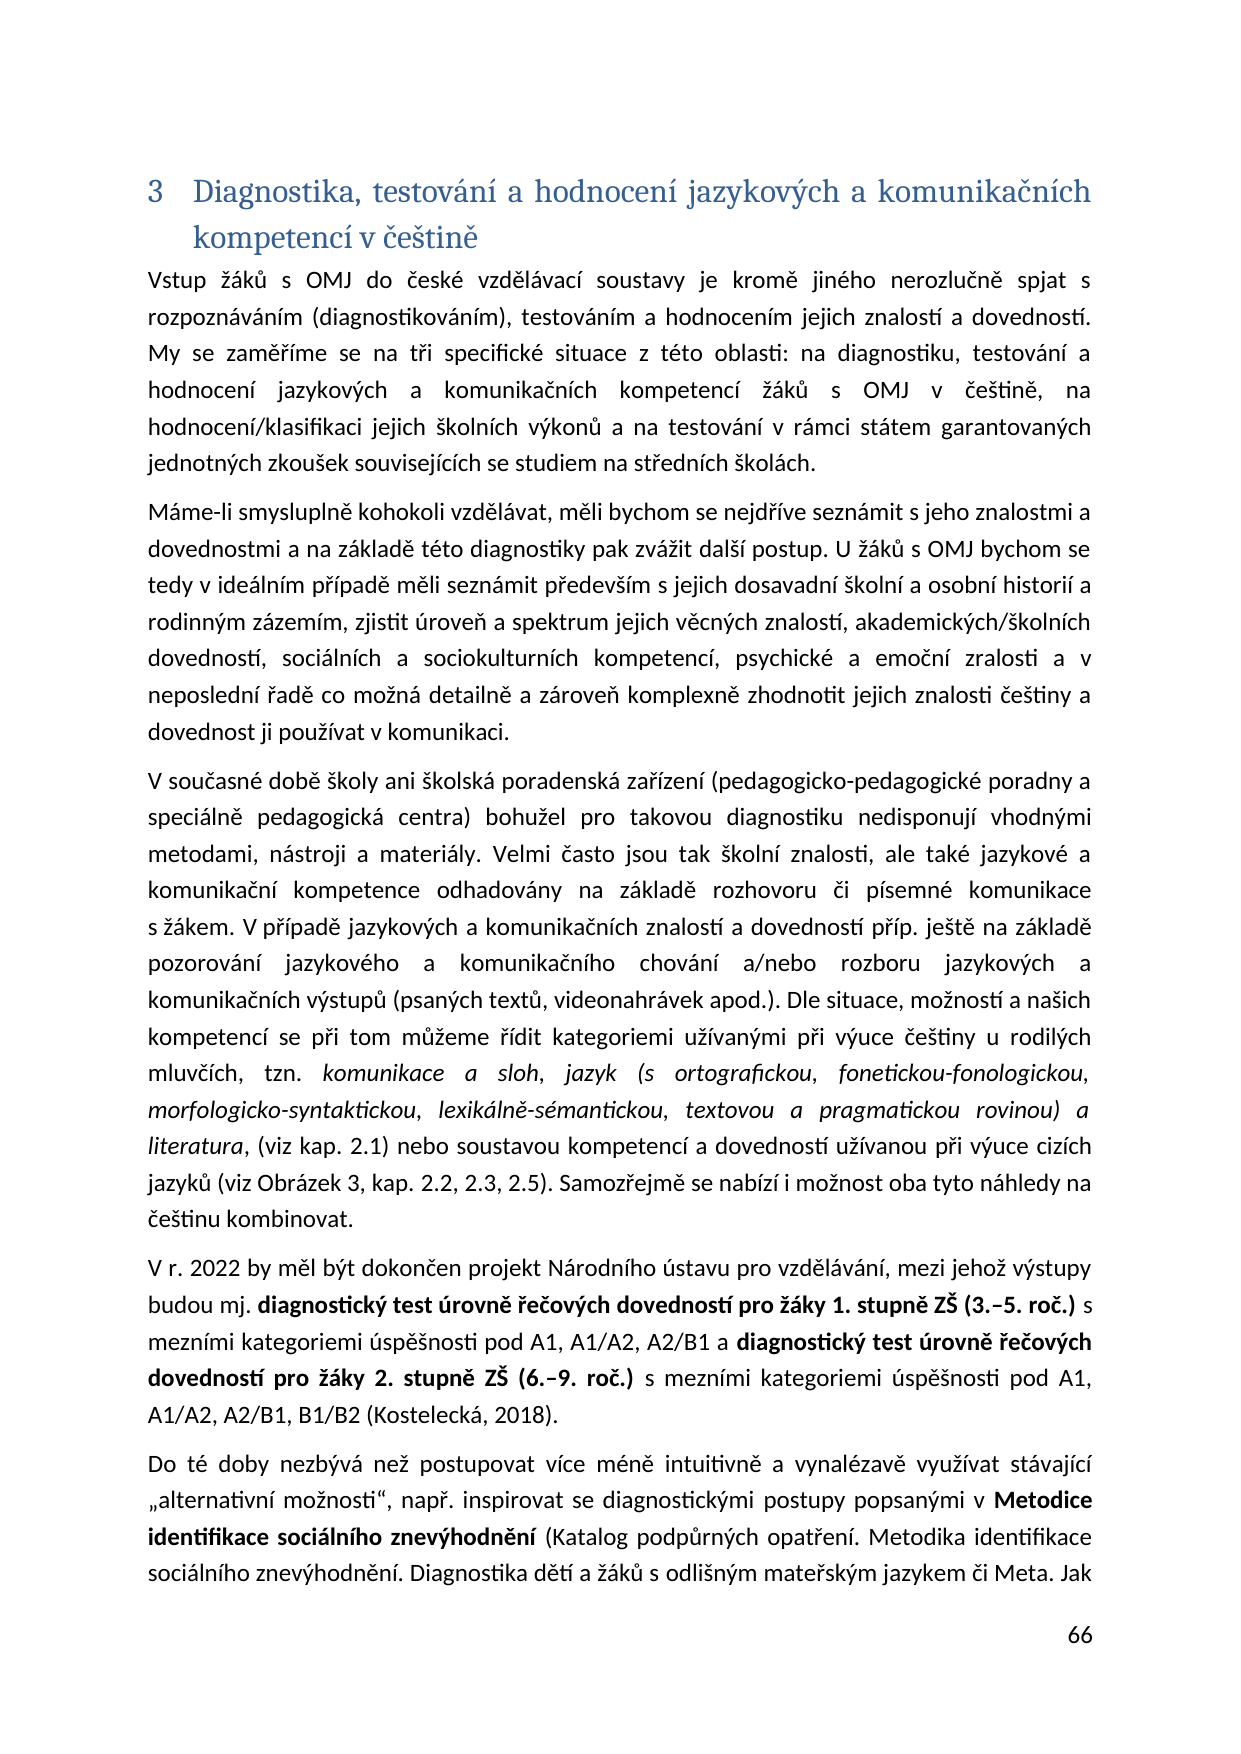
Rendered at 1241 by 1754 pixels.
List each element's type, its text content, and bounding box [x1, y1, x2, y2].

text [148, 1448, 1093, 1588]
text V současné době školy ani školská poradenská zařízení (pedagogicko-pedagogické poradny a speciálně pedagogická centra) bohužel pro takovou diagnostiku nedisponují vhodnými metodami, nástroji a materiály. Velmi často jsou tak školní znalosti, ale také jazykové a komunikační kompetence odhadovány na základě rozhovoru či písemné komunikace s žákem. V případě jazykových a komunikačních znalostí a dovedností příp. ještě na základě pozorování jazykového a komunikačního chování a/nebo rozboru jazykových a komunikačních výstupů (psaných textů, videonahrávek apod.). Dle situace, možností a našich kompetencí se při tom můžeme řídit kategoriemi užívanými při výuce češtiny u rodilých mluvčích, tzn. komunikace a sloh, jazyk (s ortografickou, fonetickou-fonologickou, morfologicko-syntaktickou, lexikálně-sémantickou, textovou a pragmatickou rovinou) a literatura, (viz kap. 2.1) nebo soustavou kompetencí a dovedností užívanou při výuce cizích jazyků (viz Obrázek 3, kap. 2.2, 2.3, 2.5). Samozřejmě se nabízí i možnost oba tyto náhledy na češtinu kombinovat. [148, 765, 1093, 1234]
text Máme-li smysluplně kohokoli vzdělávat, měli bychom se nejdříve seznámit s jeho znalostmi a dovednostmi a na základě této diagnostiky pak zvážit další postup. U žáků s OMJ bychom se tedy v ideálním případě měli seznámit především s jejich dosavadní školní a osobní historií a rodinným zázemím, zjistit úroveň a spektrum jejich věcných znalostí, akademických/školních dovedností, sociálních a sociokulturních kompetencí, psychické a emoční zralosti a v neposlední řadě co možná detailně a zároveň komplexně zhodnotit jejich znalosti češtiny a dovednost ji používat v komunikaci. [148, 496, 1093, 746]
text V r. 2022 by měl být dokončen projekt Národního ústavu pro vzdělávání, mezi jehož výstupy budou mj. diagnostický test úrovně řečových dovedností pro žáky 1. stupně ZŠ (3.–5. roč.) s mezními kategoriemi úspěšnosti pod A1, A1/A2, A2/B1 a diagnostický test úrovně řečových dovedností pro žáky 2. stupně ZŠ (6.–9. roč.) s mezními kategoriemi úspěšnosti pod A1, A1/A2, A2/B1, B1/B2 (Kostelecká, 2018). [148, 1253, 1093, 1429]
subtitle Diagnostika, testování a hodnocení jazykových a komunikačních kompetencí v češtině [148, 173, 1093, 257]
text Vstup žáků s OMJ do české vzdělávací soustavy je kromě jiného nerozlučně spjat s rozpoznáváním (diagnostikováním), testováním a hodnocením jejich znalostí a dovedností. My se zaměříme se na tři specifické situace z této oblasti: na diagnostiku, testování a hodnocení jazykových a komunikačních kompetencí žáků s OMJ v češtině, na hodnocení/klasifikaci jejich školních výkonů a na testování v rámci státem garantovaných jednotných zkoušek souvisejících se studiem na středních školách. [148, 264, 1093, 478]
